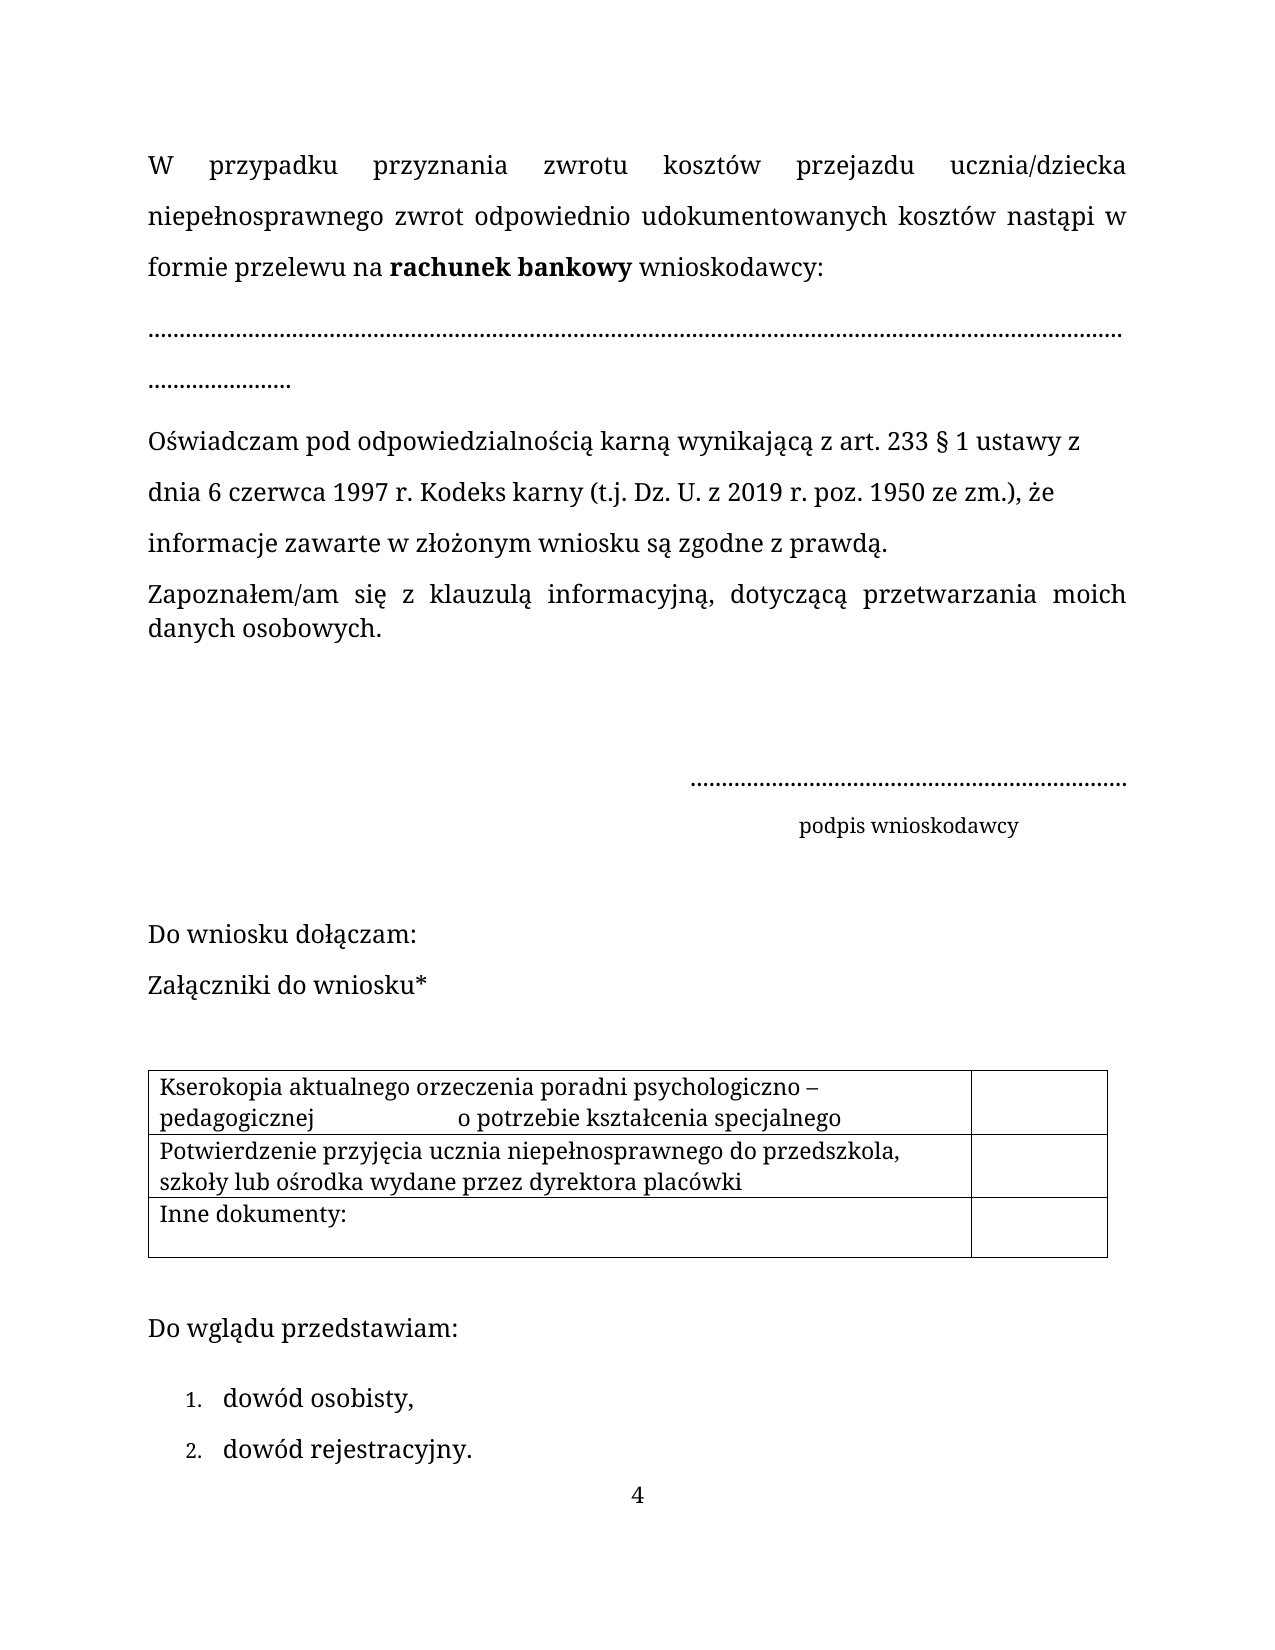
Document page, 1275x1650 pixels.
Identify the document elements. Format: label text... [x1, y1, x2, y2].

text Do wniosku dołączam: [148, 917, 1127, 951]
text W przypadku przyznania zwrotu kosztów przejazdu ucznia/dziecka niepełnosprawnego zwrot odpowiednio udokumentowanych kosztów nastąpi w formie przelewu na rachunek bankowy wnioskodawcy: [148, 148, 1127, 284]
table_cell [972, 1198, 1107, 1257]
text podpis wnioskodawcy [148, 811, 1019, 839]
text ...................................................................... [148, 760, 1127, 794]
table_cell [972, 1135, 1107, 1197]
text Załączniki do wniosku* [148, 968, 1127, 1002]
text Oświadczam pod odpowiedzialnością karną wynikającą z art. 233 § 1 ustawy z dnia 6 czerwca 1997 r. Kodeks karny (t.j. Dz. U. z 2019 r. poz. 1950 ze zm.), że informacje zawarte w złożonym wniosku są zgodne z prawdą. [148, 424, 1127, 560]
table_header Kserokopia aktualnego orzeczenia poradni psychologiczno – pedagogicznej o potrzebie kształcenia specjalnego [149, 1071, 971, 1134]
list dowód rejestracyjny. [185, 1442, 1127, 1476]
list dowód osobisty, [185, 1381, 1127, 1415]
text ................................................................................................................................................................................... [148, 311, 1127, 396]
text Zapoznałem/am się z klauzulą informacyjną, dotyczącą przetwarzania moich danych osobowych. [148, 577, 1127, 645]
table_cell Potwierdzenie przyjęcia ucznia niepełnosprawnego do przedszkola, szkoły lub ośrodka wydane przez dyrektora placówki [149, 1135, 971, 1197]
table_cell Inne dokumenty: [149, 1198, 971, 1257]
text Do wglądu przedstawiam: [148, 1310, 1127, 1344]
table_header [972, 1071, 1107, 1134]
